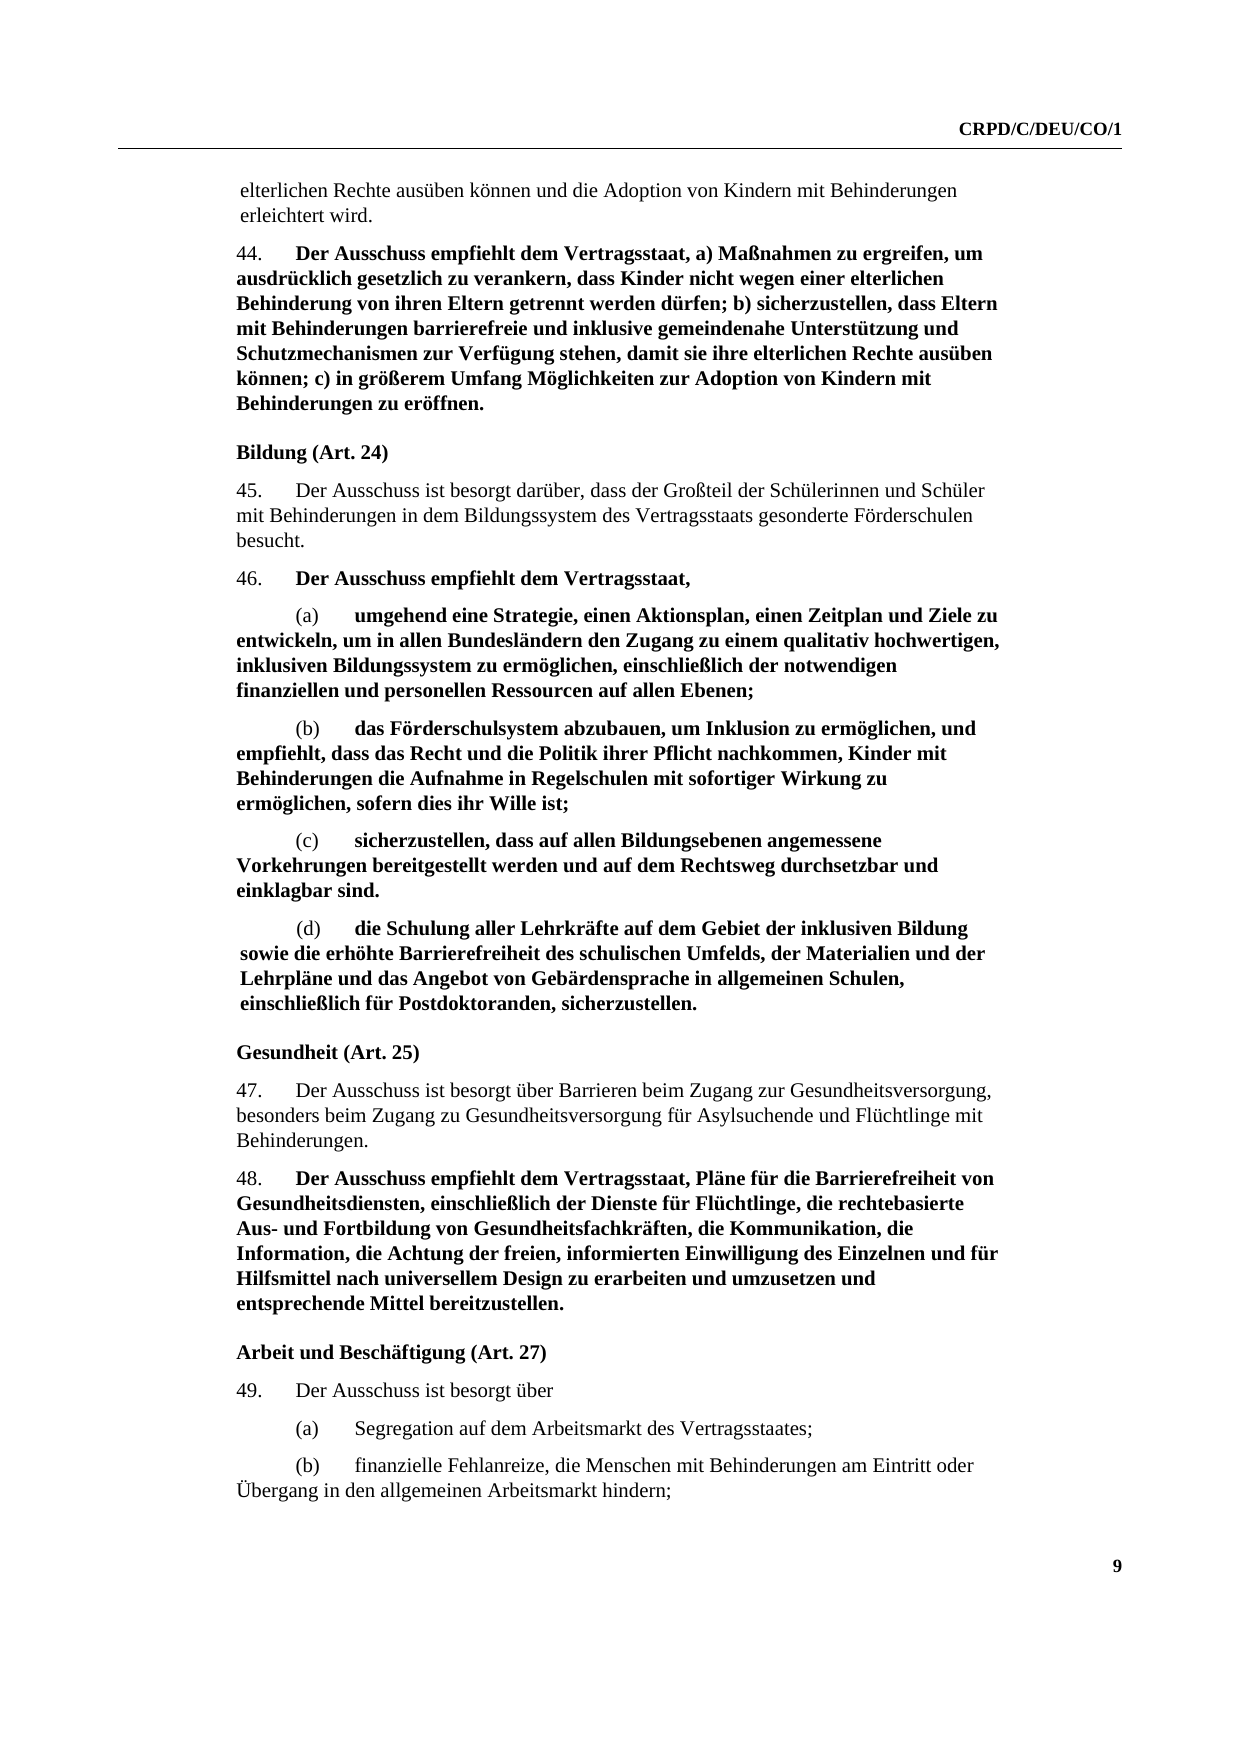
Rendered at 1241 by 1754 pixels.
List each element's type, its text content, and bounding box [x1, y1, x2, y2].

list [240, 177, 1004, 227]
list das Förderschulsystem abzubauen, um Inklusion zu ermöglichen, und empfiehlt, dass das Recht und die Politik ihrer Pflicht nachkommen, Kinder mit Behinderungen die Aufnahme in Regelschulen mit sofortiger Wirkung zu ermöglichen, sofern dies ihr Wille ist; [236, 715, 1004, 815]
list Der Ausschuss ist besorgt über Barrieren beim Zugang zur Gesundheitsversorgung, besonders beim Zugang zu Gesundheitsversorgung für Asylsuchende und Flüchtlinge mit Behinderungen. [236, 1077, 1004, 1152]
list finanzielle Fehlanreize, die Menschen mit Behinderungen am Eintritt oder Übergang in den allgemeinen Arbeitsmarkt hindern; [236, 1452, 1004, 1502]
text Gesundheit (Art. 25) [118, 1040, 1004, 1065]
list Segregation auf dem Arbeitsmarkt des Vertragsstaates; [236, 1415, 1004, 1440]
list sicherzustellen, dass auf allen Bildungsebenen angemessene Vorkehrungen bereitgestellt werden und auf dem Rechtsweg durchsetzbar und einklagbar sind. [236, 827, 1004, 902]
list Der Ausschuss empfiehlt dem Vertragsstaat, a) Maßnahmen zu ergreifen, um ausdrücklich gesetzlich zu verankern, dass Kinder nicht wegen einer elterlichen Behinderung von ihren Eltern getrennt werden dürfen; b) sicherzustellen, dass Eltern mit Behinderungen barrierefreie und inklusive gemeindenahe Unterstützung und Schutzmechanismen zur Verfügung stehen, damit sie ihre elterlichen Rechte ausüben können; c) in größerem Umfang Möglichkeiten zur Adoption von Kindern mit Behinderungen zu eröffnen. [236, 240, 1004, 415]
list die Schulung aller Lehrkräfte auf dem Gebiet der inklusiven Bildung sowie die erhöhte Barrierefreiheit des schulischen Umfelds, der Materialien und der Lehrpläne und das Angebot von Gebärdensprache in allgemeinen Schulen, einschließlich für Postdoktoranden, sicherzustellen. [240, 915, 1009, 1015]
list Der Ausschuss empfiehlt dem Vertragsstaat, Pläne für die Barrierefreiheit von Gesundheitsdiensten, einschließlich der Dienste für Flüchtlinge, die rechtebasierte Aus- und Fortbildung von Gesundheitsfachkräften, die Kommunikation, die Information, die Achtung der freien, informierten Einwilligung des Einzelnen und für Hilfsmittel nach universellem Design zu erarbeiten und umzusetzen und entsprechende Mittel bereitzustellen. [236, 1165, 1004, 1315]
list Der Ausschuss empfiehlt dem Vertragsstaat, [236, 565, 1004, 590]
list Der Ausschuss ist besorgt über [236, 1377, 1004, 1402]
list Der Ausschuss ist besorgt darüber, dass der Großteil der Schülerinnen und Schüler mit Behinderungen in dem Bildungssystem des Vertragsstaats gesonderte Förderschulen besucht. [236, 477, 1004, 552]
text Arbeit und Beschäftigung (Art. 27) [118, 1340, 1004, 1365]
text Bildung (Art. 24) [118, 440, 1004, 465]
list umgehend eine Strategie, einen Aktionsplan, einen Zeitplan und Ziele zu entwickeln, um in allen Bundesländern den Zugang zu einem qualitativ hochwertigen, inklusiven Bildungssystem zu ermöglichen, einschließlich der notwendigen finanziellen und personellen Ressourcen auf allen Ebenen; [236, 602, 1004, 702]
